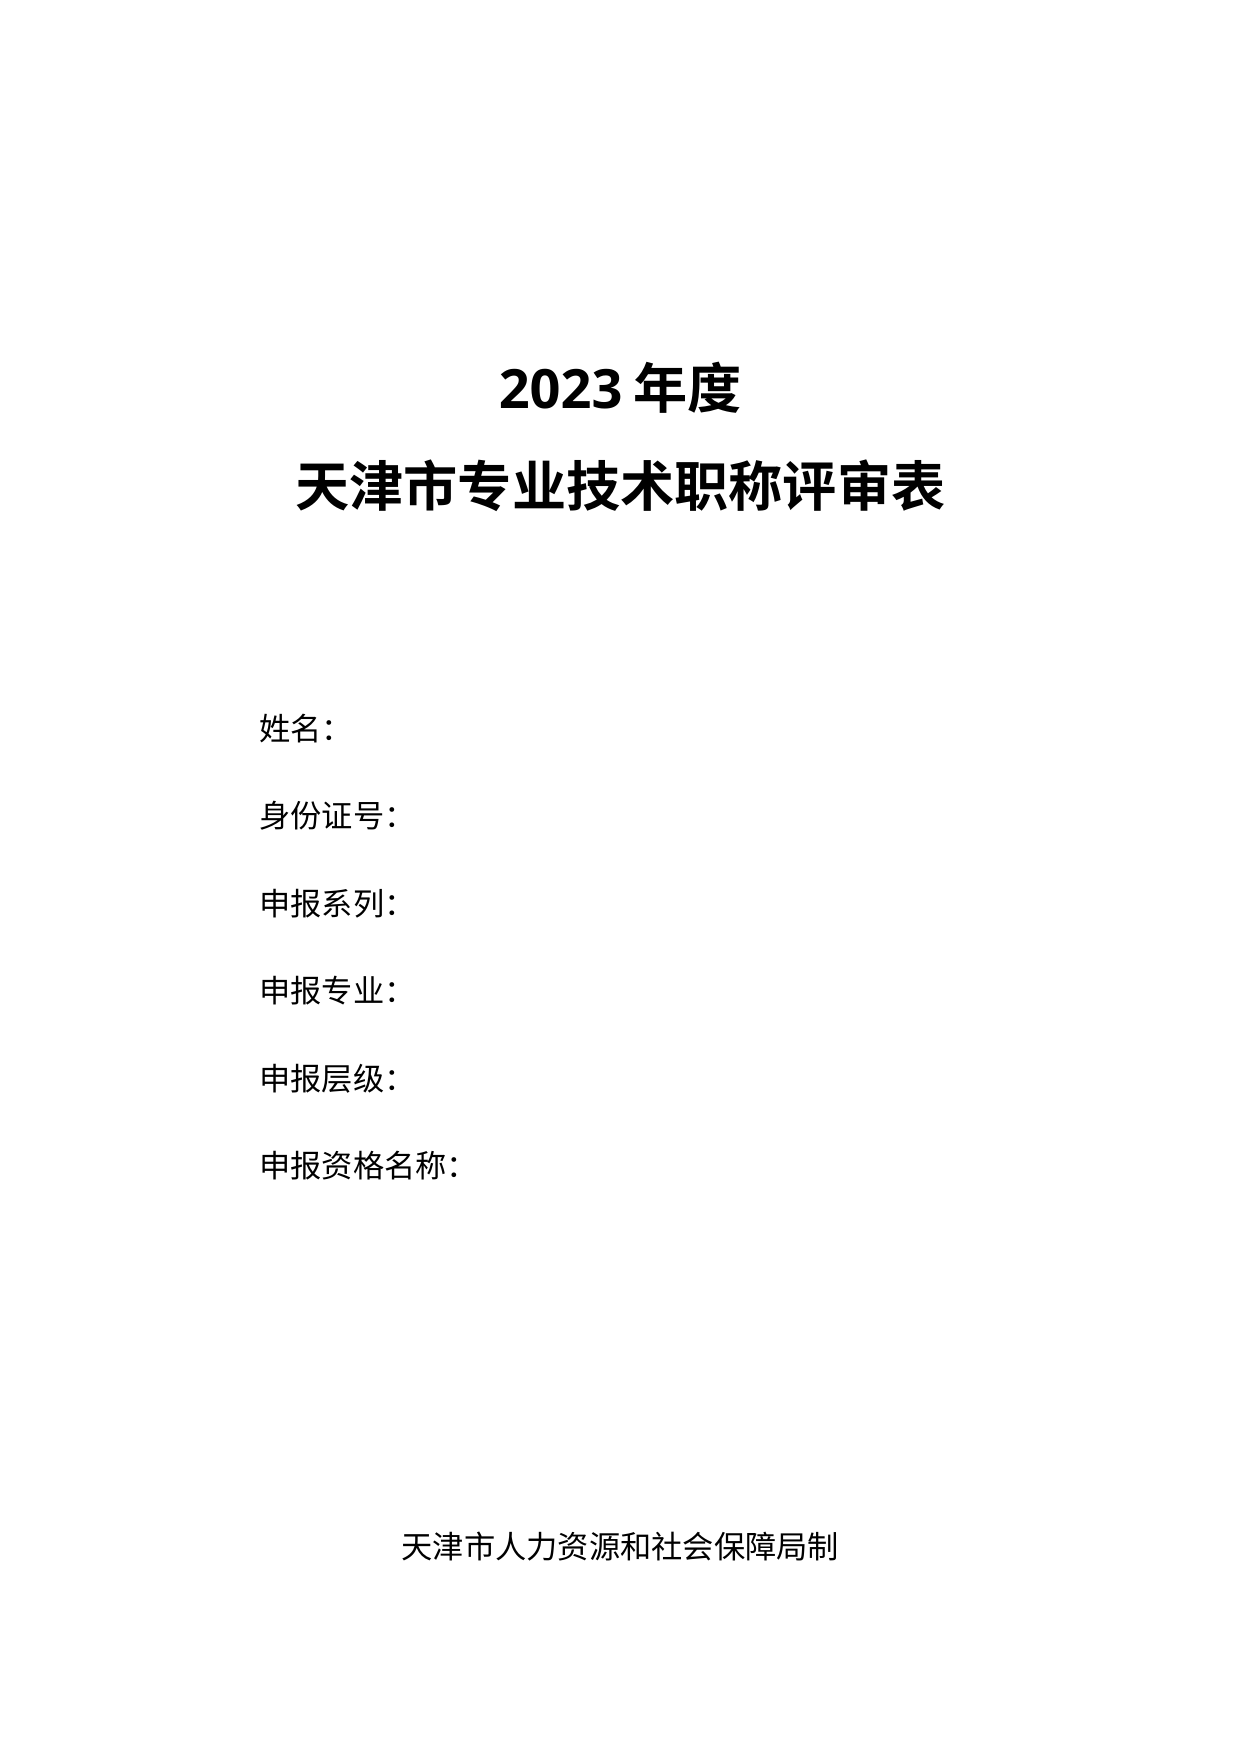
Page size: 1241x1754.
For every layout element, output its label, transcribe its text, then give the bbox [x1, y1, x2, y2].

text 天津市专业技术职称评审表 [165, 434, 1075, 531]
text 天津市人力资源和社会保障局制 [165, 1512, 1075, 1577]
text 身份证号： [165, 781, 1075, 846]
text 申报系列： [165, 869, 1075, 934]
text 申报层级： [165, 1044, 1075, 1109]
text 2023年度 [165, 336, 1075, 434]
text 姓名： [165, 694, 1075, 759]
text 申报资格名称： [165, 1132, 1075, 1197]
text 申报专业： [165, 957, 1075, 1022]
